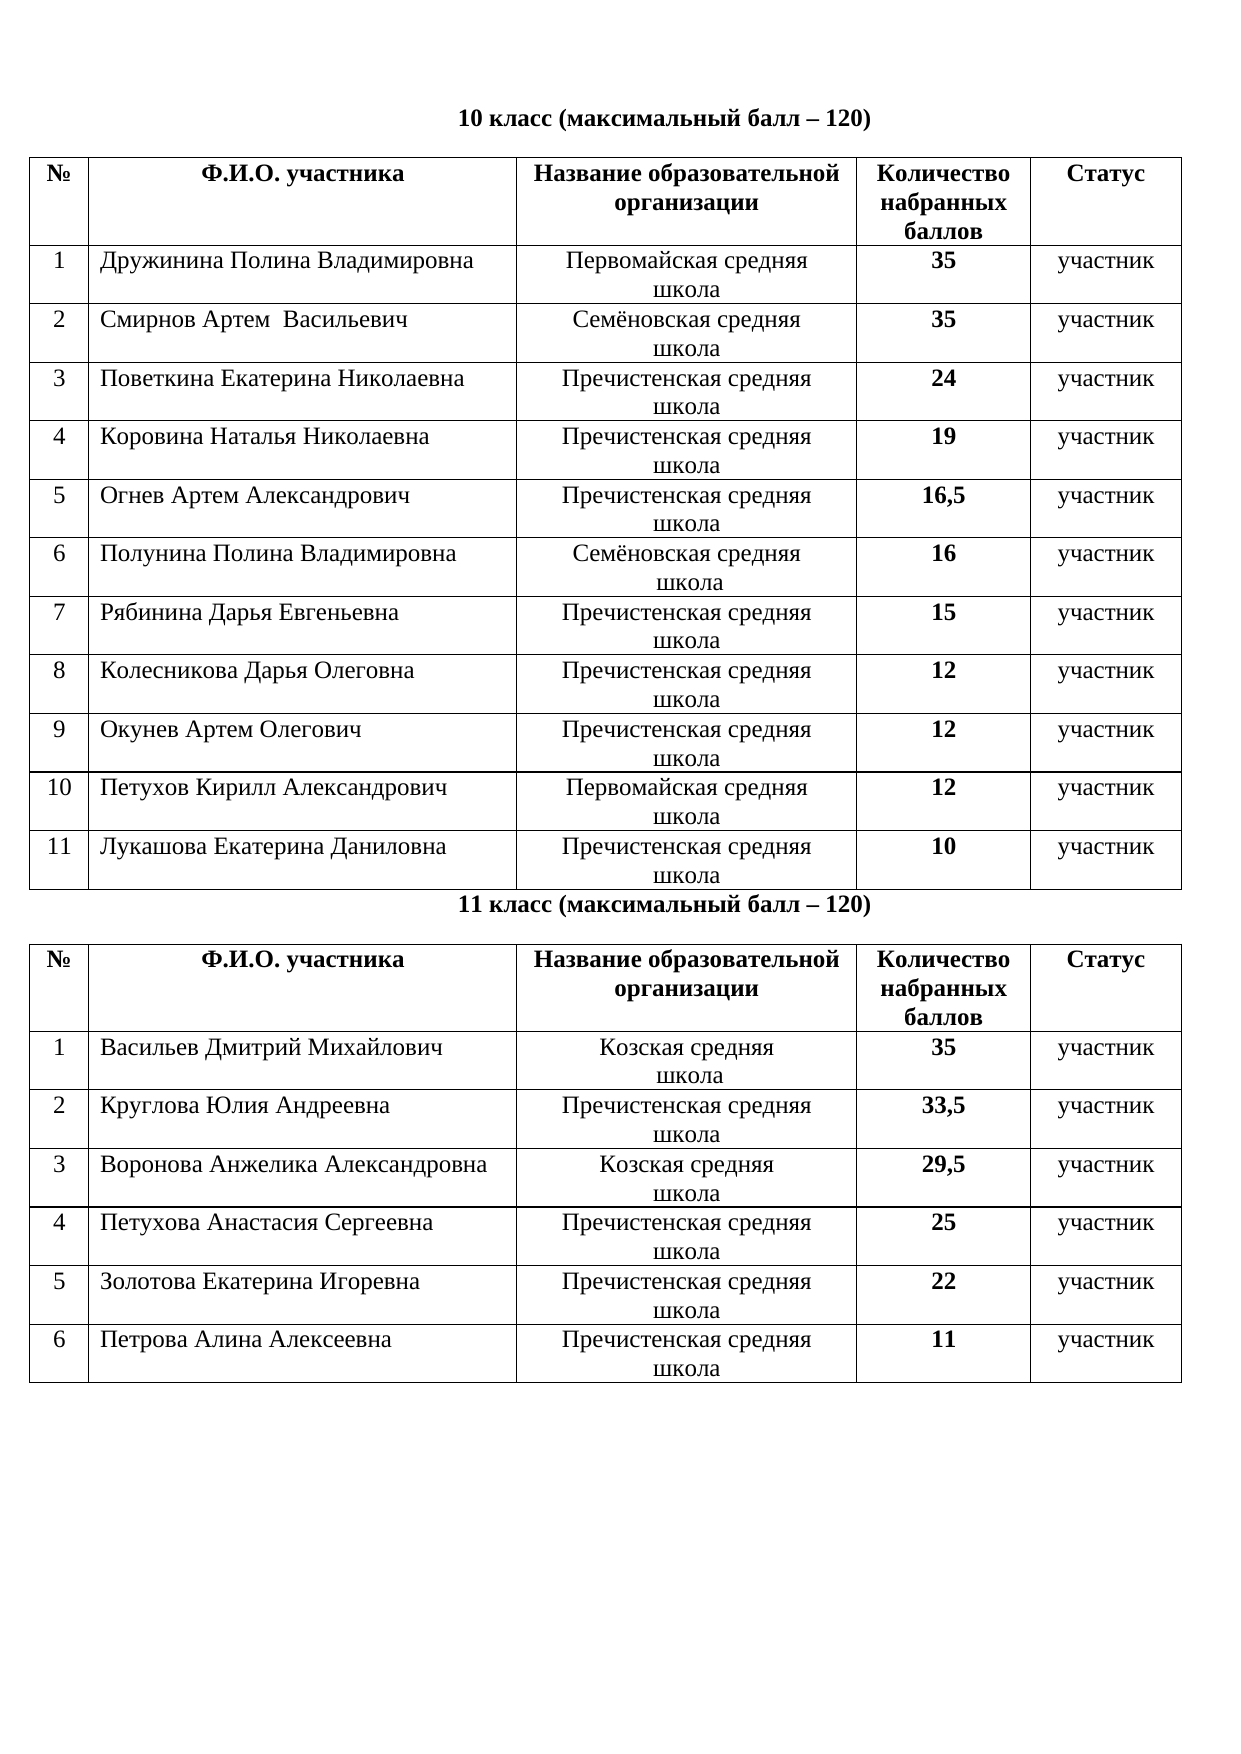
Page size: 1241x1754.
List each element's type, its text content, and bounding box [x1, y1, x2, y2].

table_cell 16 [857, 538, 1030, 596]
table_cell 12 [857, 714, 1030, 771]
table_cell Пречистенская средняя школа [517, 1090, 856, 1148]
table_header Ф.И.О. участника [89, 945, 516, 1031]
table_cell 9 [30, 714, 88, 771]
text 10 класс (максимальный балл – 120) [177, 103, 1152, 132]
table_header Статус [1031, 945, 1181, 1031]
table_cell Пречистенская средняя школа [517, 655, 856, 713]
table_cell Козская средняя школа [517, 1032, 856, 1089]
table_cell Золотова Екатерина Игоревна [89, 1266, 516, 1323]
table_cell Пречистенская средняя школа [517, 1325, 856, 1382]
table_cell 7 [30, 597, 88, 654]
table_cell участник [1031, 1266, 1181, 1323]
table_cell участник [1031, 773, 1181, 830]
table_cell 12 [857, 655, 1030, 713]
table_cell Рябинина Дарья Евгеньевна [89, 597, 516, 654]
table_cell участник [1031, 597, 1181, 654]
table_cell Колесникова Дарья Олеговна [89, 655, 516, 713]
table_cell Пречистенская средняя школа [517, 480, 856, 537]
table_cell Семёновская средняя школа [517, 304, 856, 362]
table_cell Петухов Кирилл Александрович [89, 773, 516, 830]
table_cell Пречистенская средняя школа [517, 597, 856, 654]
table_cell 2 [30, 1090, 88, 1148]
table_cell Пречистенская средняя школа [517, 363, 856, 420]
table_cell 11 [30, 831, 88, 888]
table_cell Пречистенская средняя школа [517, 714, 856, 771]
table_header Название образовательной организации [517, 158, 856, 244]
table_header Количество набранных баллов [857, 945, 1030, 1031]
table_cell Козская средняя школа [517, 1149, 856, 1206]
table_cell Воронова Анжелика Александровна [89, 1149, 516, 1206]
table_header Количество набранных баллов [857, 158, 1030, 244]
table_cell Семёновская средняя школа [517, 538, 856, 596]
table_header Название образовательной организации [517, 945, 856, 1031]
table_cell Смирнов Артем Васильевич [89, 304, 516, 362]
table_cell 2 [30, 304, 88, 362]
table_cell участник [1031, 1090, 1181, 1148]
table_cell Васильев Дмитрий Михайлович [89, 1032, 516, 1089]
table_cell участник [1031, 1325, 1181, 1382]
table_cell Пречистенская средняя школа [517, 1266, 856, 1323]
table_cell участник [1031, 655, 1181, 713]
table_header Статус [1031, 158, 1181, 244]
table_cell 4 [30, 421, 88, 479]
table_cell участник [1031, 714, 1181, 771]
table_cell 3 [30, 1149, 88, 1206]
text 11 класс (максимальный балл – 120) [177, 890, 1152, 918]
table_cell Пречистенская средняя школа [517, 831, 856, 888]
table_cell 6 [30, 1325, 88, 1382]
table_cell участник [1031, 1032, 1181, 1089]
table_cell Лукашова Екатерина Даниловна [89, 831, 516, 888]
table_cell Петрова Алина Алексеевна [89, 1325, 516, 1382]
table_cell 16,5 [857, 480, 1030, 537]
table_cell 4 [30, 1208, 88, 1265]
table_cell 6 [30, 538, 88, 596]
table_cell 35 [857, 1032, 1030, 1089]
table_cell участник [1031, 831, 1181, 888]
table_cell 1 [30, 1032, 88, 1089]
table_cell 10 [30, 773, 88, 830]
table_cell 10 [857, 831, 1030, 888]
table_cell Окунев Артем Олегович [89, 714, 516, 771]
table_cell участник [1031, 480, 1181, 537]
table_cell Пречистенская средняя школа [517, 421, 856, 479]
table_cell Коровина Наталья Николаевна [89, 421, 516, 479]
table_cell 29,5 [857, 1149, 1030, 1206]
table_cell Первомайская средняя школа [517, 773, 856, 830]
table_header № [30, 158, 88, 244]
table_cell участник [1031, 363, 1181, 420]
table_cell 15 [857, 597, 1030, 654]
table_cell участник [1031, 304, 1181, 362]
table_cell 35 [857, 304, 1030, 362]
table_header Ф.И.О. участника [89, 158, 516, 244]
table_cell Огнев Артем Александрович [89, 480, 516, 537]
table_cell 19 [857, 421, 1030, 479]
table_cell Поветкина Екатерина Николаевна [89, 363, 516, 420]
table_cell 5 [30, 1266, 88, 1323]
table_cell 25 [857, 1208, 1030, 1265]
table_cell 1 [30, 246, 88, 303]
table_cell 8 [30, 655, 88, 713]
table_cell 24 [857, 363, 1030, 420]
table_cell 22 [857, 1266, 1030, 1323]
table_cell участник [1031, 246, 1181, 303]
table_cell 12 [857, 773, 1030, 830]
table_cell 5 [30, 480, 88, 537]
table_cell 33,5 [857, 1090, 1030, 1148]
table_cell Петухова Анастасия Сергеевна [89, 1208, 516, 1265]
table_cell участник [1031, 1149, 1181, 1206]
table_cell Круглова Юлия Андреевна [89, 1090, 516, 1148]
table_cell Полунина Полина Владимировна [89, 538, 516, 596]
table_header № [30, 945, 88, 1031]
table_cell 11 [857, 1325, 1030, 1382]
table_cell Первомайская средняя школа [517, 246, 856, 303]
table_cell участник [1031, 538, 1181, 596]
table_cell Дружинина Полина Владимировна [89, 246, 516, 303]
table_cell Пречистенская средняя школа [517, 1208, 856, 1265]
table_cell участник [1031, 1208, 1181, 1265]
table_cell 3 [30, 363, 88, 420]
table_cell 35 [857, 246, 1030, 303]
table_cell участник [1031, 421, 1181, 479]
